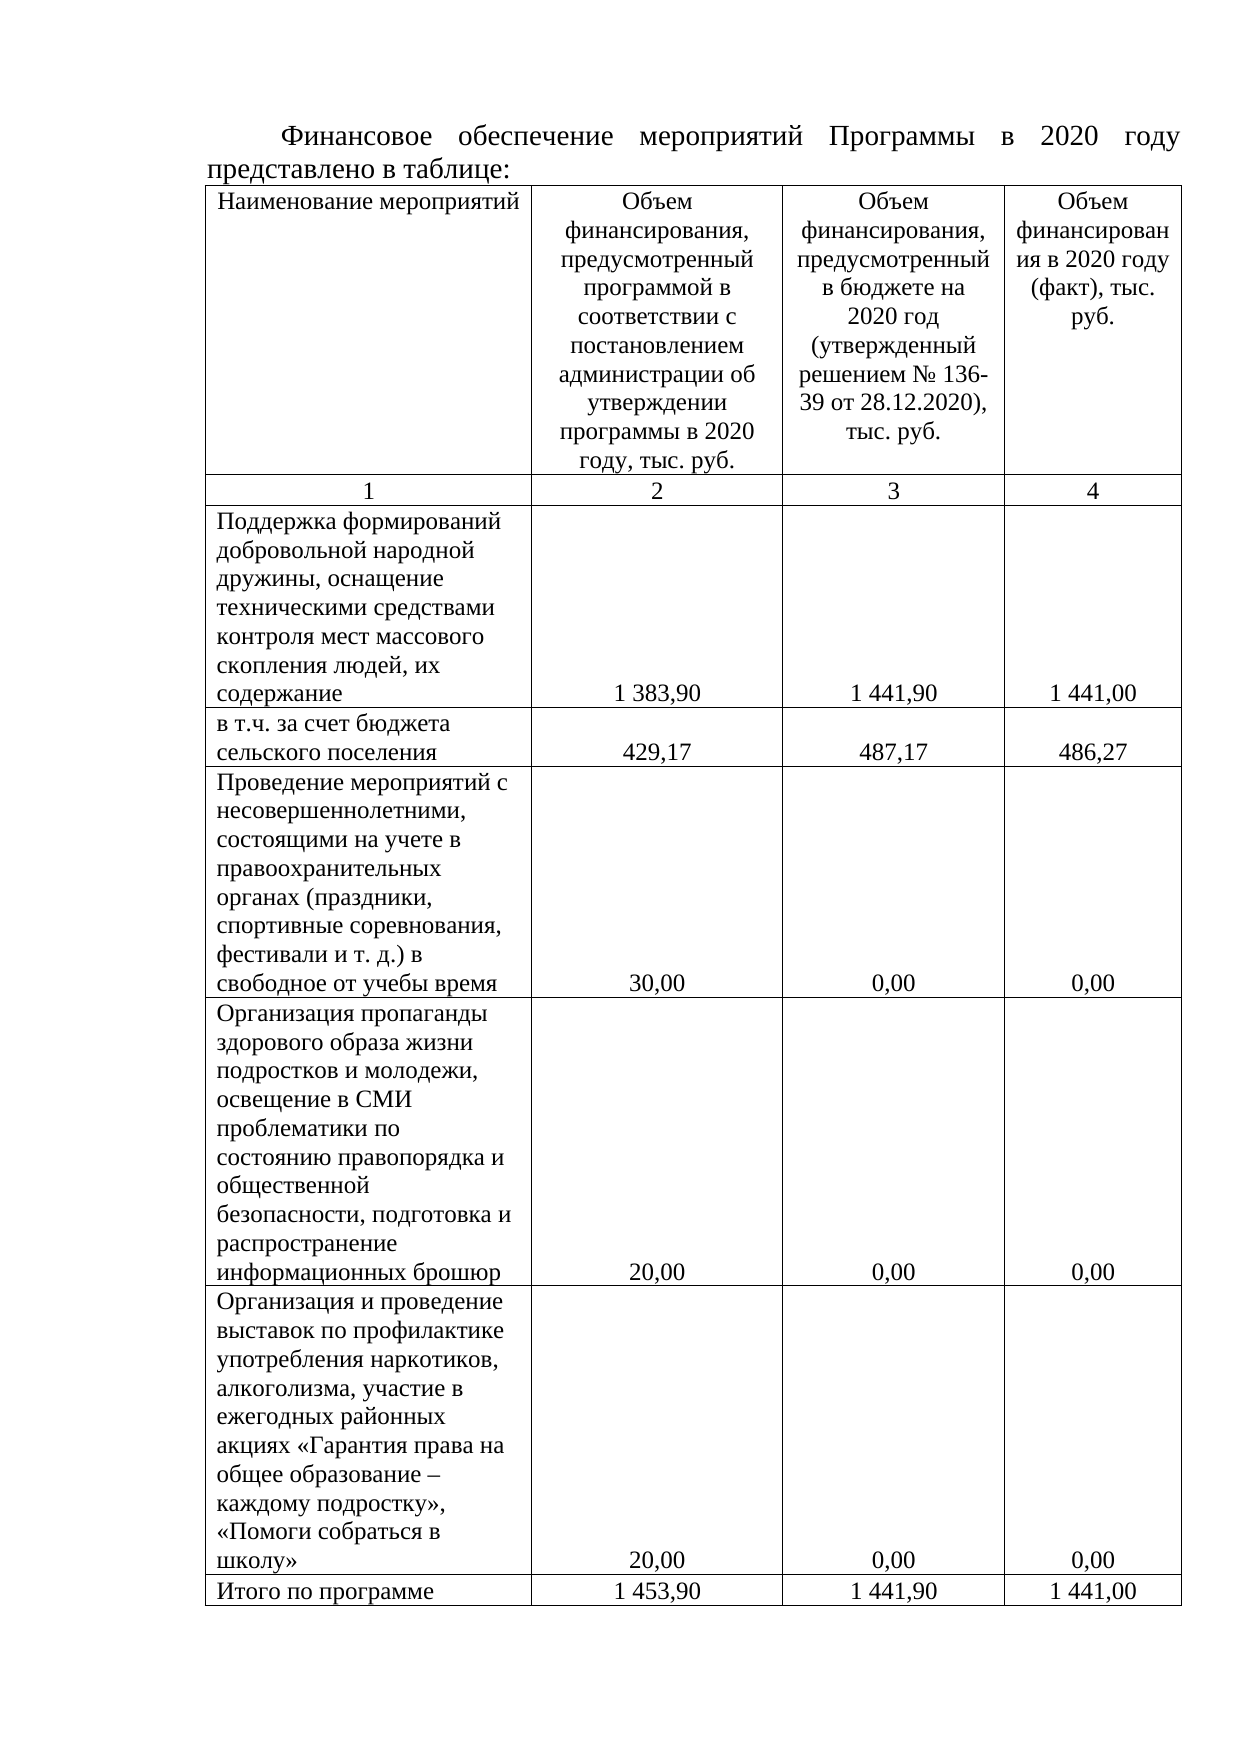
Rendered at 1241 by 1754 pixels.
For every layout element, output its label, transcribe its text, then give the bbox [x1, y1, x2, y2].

table_cell 0,00 [1005, 767, 1181, 997]
table_header Наименование мероприятий [206, 186, 531, 474]
table_cell в т.ч. за счет бюджета сельского поселения [206, 708, 531, 766]
table_cell 30,00 [532, 767, 782, 997]
table_header Объем финансирования в 2020 году (факт), тыс. руб. [1005, 186, 1181, 474]
table_cell 1 441,00 [1005, 506, 1181, 707]
table_cell 486,27 [1005, 708, 1181, 766]
table_cell 0,00 [783, 767, 1004, 997]
table_cell 1 441,90 [783, 1575, 1004, 1605]
table_header Объем финансирования, предусмотренный в бюджете на 2020 год (утвержденный решением № 136-39 от 28.12.2020), тыс. руб. [783, 186, 1004, 474]
table_cell 487,17 [783, 708, 1004, 766]
text Финансовое обеспечение мероприятий Программы в 2020 году представлено в таблице: [207, 118, 1181, 185]
table_cell 1 441,90 [783, 506, 1004, 707]
table_cell Итого по программе [206, 1575, 531, 1605]
table_cell 0,00 [783, 998, 1004, 1285]
table_cell 1 453,90 [532, 1575, 782, 1605]
table_cell 1 [206, 475, 531, 505]
table_cell Поддержка формирований добровольной народной дружины, оснащение техническими средствами контроля мест массового скопления людей, их содержание [206, 506, 531, 707]
table_cell 0,00 [783, 1286, 1004, 1574]
table_cell 1 383,90 [532, 506, 782, 707]
table_cell 1 441,00 [1005, 1575, 1181, 1605]
table_cell Организация пропаганды здорового образа жизни подростков и молодежи, освещение в СМИ проблематики по состоянию правопорядка и общественной безопасности, подготовка и распространение информационных брошюр [206, 998, 531, 1285]
table_cell 3 [783, 475, 1004, 505]
table_header Объем финансирования, предусмотренный программой в соответствии с постановлением администрации об утверждении программы в 2020 году, тыс. руб. [532, 186, 782, 474]
table_cell 20,00 [532, 998, 782, 1285]
table_cell 429,17 [532, 708, 782, 766]
table_cell 4 [1005, 475, 1181, 505]
table_cell 0,00 [1005, 1286, 1181, 1574]
table_cell Организация и проведение выставок по профилактике употребления наркотиков, алкоголизма, участие в ежегодных районных акциях «Гарантия права на общее образование – каждому подростку», «Помоги собраться в школу» [206, 1286, 531, 1574]
table_cell Проведение мероприятий с несовершеннолетними, состоящими на учете в правоохранительных органах (праздники, спортивные соревнования, фестивали и т. д.) в свободное от учебы время [206, 767, 531, 997]
table_cell 2 [532, 475, 782, 505]
table_cell 0,00 [1005, 998, 1181, 1285]
table_cell 20,00 [532, 1286, 782, 1574]
